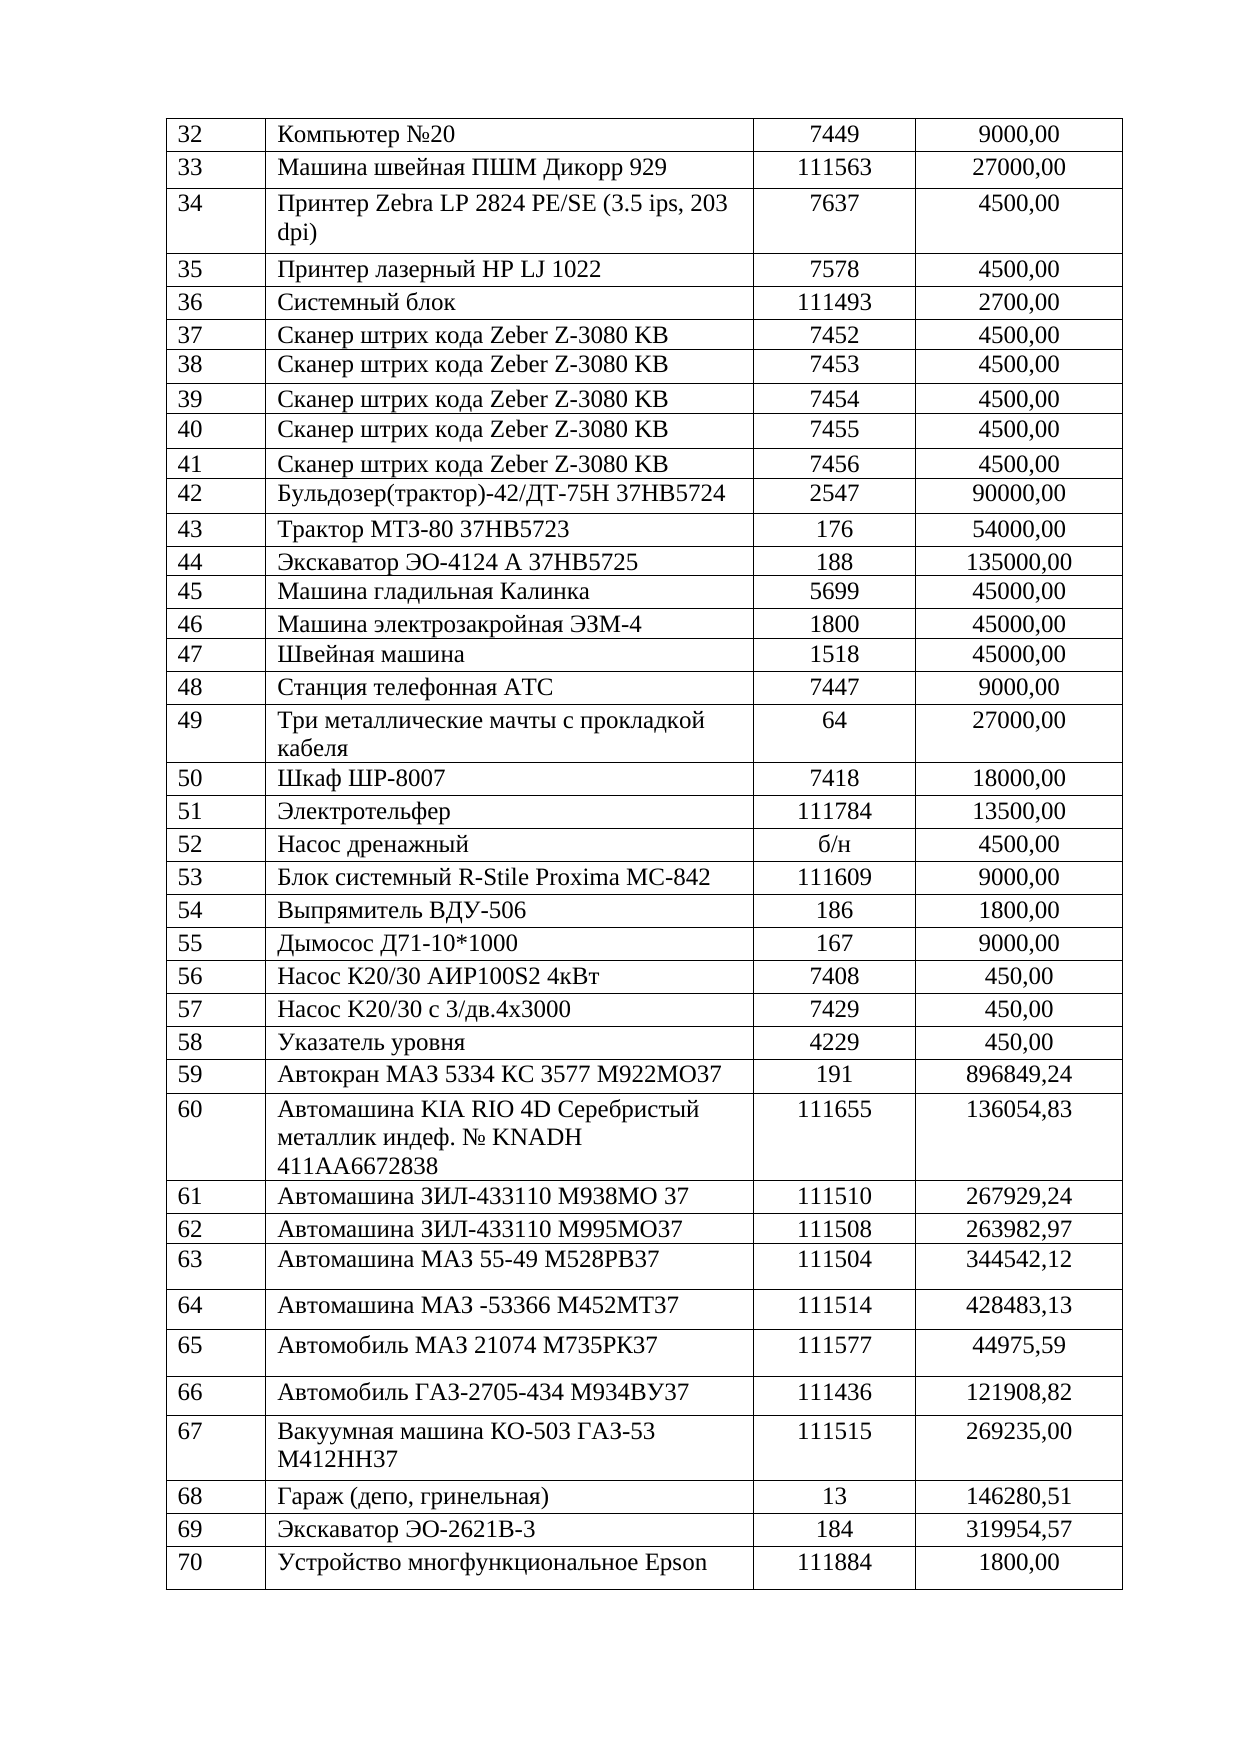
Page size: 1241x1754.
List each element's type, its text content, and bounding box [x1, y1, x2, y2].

table_cell 33 [167, 152, 265, 187]
table_cell 2547 [754, 479, 915, 513]
table_cell Автомашина ЗИЛ-433110 М995МО37 [266, 1214, 753, 1243]
table_cell 44 [167, 547, 265, 575]
table_cell 27000,00 [916, 705, 1122, 762]
table_cell Выпрямитель ВДУ-506 [266, 895, 753, 927]
table_cell Сканер штрих кода Zeber Z-3080 KB [266, 384, 753, 413]
table_cell 35 [167, 254, 265, 286]
table_cell 7449 [754, 119, 915, 151]
table_cell 450,00 [916, 1027, 1122, 1058]
table_cell 65 [167, 1330, 265, 1376]
table_cell Машина электрозакройная ЭЗМ-4 [266, 609, 753, 638]
table_cell 111515 [754, 1416, 915, 1480]
table_cell 13500,00 [916, 796, 1122, 828]
table_cell 4500,00 [916, 254, 1122, 286]
table_cell 7429 [754, 994, 915, 1026]
table_cell 111655 [754, 1094, 915, 1180]
table_cell 52 [167, 829, 265, 861]
table_cell 186 [754, 895, 915, 927]
table_cell 184 [754, 1514, 915, 1546]
table_cell Блок системный R-Stile Proxima MC-842 [266, 862, 753, 894]
table_cell 47 [167, 639, 265, 671]
table_cell 111436 [754, 1377, 915, 1415]
table_cell 7418 [754, 763, 915, 795]
table_cell 4500,00 [916, 320, 1122, 348]
table_cell Автомашина ЗИЛ-433110 М938МО 37 [266, 1181, 753, 1213]
table_cell 267929,24 [916, 1181, 1122, 1213]
table_cell 135000,00 [916, 547, 1122, 575]
table_cell 344542,12 [916, 1244, 1122, 1289]
table_cell Электротельфер [266, 796, 753, 828]
table_cell 111609 [754, 862, 915, 894]
table_cell 27000,00 [916, 152, 1122, 187]
table_cell 13 [754, 1481, 915, 1513]
table_cell 45 [167, 576, 265, 608]
table_cell Экскаватор ЭО-2621В-3 [266, 1514, 753, 1546]
table_cell 4229 [754, 1027, 915, 1058]
table_cell 111784 [754, 796, 915, 828]
table_cell 111563 [754, 152, 915, 187]
table_cell 111510 [754, 1181, 915, 1213]
table_cell 53 [167, 862, 265, 894]
table_cell 111577 [754, 1330, 915, 1376]
table_cell 4500,00 [916, 384, 1122, 413]
table_cell Машина гладильная Калинка [266, 576, 753, 608]
table_cell 61 [167, 1181, 265, 1213]
table_cell 428483,13 [916, 1290, 1122, 1329]
table_cell Три металлические мачты с прокладкой кабеля [266, 705, 753, 762]
table_cell Принтер Zebra LP 2824 PE/SE (3.5 ips, 203 dpi) [266, 189, 753, 253]
table_cell 111514 [754, 1290, 915, 1329]
table_cell 2700,00 [916, 287, 1122, 319]
table_cell Швейная машина [266, 639, 753, 671]
table_cell 38 [167, 350, 265, 383]
table_cell 7453 [754, 350, 915, 383]
table_cell 188 [754, 547, 915, 575]
table_cell 146280,51 [916, 1481, 1122, 1513]
table_cell 63 [167, 1244, 265, 1289]
table_cell Автокран МАЗ 5334 КС 3577 М922МО37 [266, 1060, 753, 1093]
table_cell 44975,59 [916, 1330, 1122, 1376]
table_cell 111508 [754, 1214, 915, 1243]
table_cell Бульдозер(трактор)-42/ДТ-75Н 37НВ5724 [266, 479, 753, 513]
table_cell 41 [167, 449, 265, 477]
table_cell 450,00 [916, 961, 1122, 993]
table_cell Принтер лазерный HP LJ 1022 [266, 254, 753, 286]
table_cell 69 [167, 1514, 265, 1546]
table_cell 70 [167, 1547, 265, 1589]
table_cell Сканер штрих кода Zeber Z-3080 KB [266, 350, 753, 383]
table_cell 59 [167, 1060, 265, 1093]
table_cell 1518 [754, 639, 915, 671]
table_cell 67 [167, 1416, 265, 1480]
table_cell Автомобиль ГАЗ-2705-434 М934ВУ37 [266, 1377, 753, 1415]
table_cell 39 [167, 384, 265, 413]
table_cell 9000,00 [916, 862, 1122, 894]
table_cell 1800,00 [916, 1547, 1122, 1589]
table_cell 176 [754, 514, 915, 546]
table_cell 111493 [754, 287, 915, 319]
table_cell Трактор МТЗ-80 37НВ5723 [266, 514, 753, 546]
table_cell Насос дренажный [266, 829, 753, 861]
table_cell Автомашина KIA RIO 4D Серебристый металлик индеф. № KNADH 411АА6672838 [266, 1094, 753, 1180]
table_cell 37 [167, 320, 265, 348]
table_cell Машина швейная ПШМ Дикорр 929 [266, 152, 753, 187]
table_cell Шкаф ШР-8007 [266, 763, 753, 795]
table_cell Насос К20/30 АИР100S2 4кВт [266, 961, 753, 993]
table_cell 4500,00 [916, 189, 1122, 253]
table_cell Автомобиль МАЗ 21074 М735РК37 [266, 1330, 753, 1376]
table_cell 46 [167, 609, 265, 638]
table_cell 50 [167, 763, 265, 795]
table_cell 54 [167, 895, 265, 927]
table_cell Автомашина МАЗ 55-49 М528РВ37 [266, 1244, 753, 1289]
table_cell Сканер штрих кода Zeber Z-3080 KB [266, 449, 753, 477]
table_cell 136054,83 [916, 1094, 1122, 1180]
table_cell 7455 [754, 414, 915, 448]
table_cell 7454 [754, 384, 915, 413]
table_cell 7408 [754, 961, 915, 993]
table_cell 7452 [754, 320, 915, 348]
table_cell 45000,00 [916, 609, 1122, 638]
table_cell 45000,00 [916, 639, 1122, 671]
table_cell 269235,00 [916, 1416, 1122, 1480]
table_cell 9000,00 [916, 119, 1122, 151]
table_cell 1800,00 [916, 895, 1122, 927]
table_cell 191 [754, 1060, 915, 1093]
table_cell Устройство многфункциональное Epson [266, 1547, 753, 1589]
table_cell 55 [167, 928, 265, 960]
table_cell 40 [167, 414, 265, 448]
table_cell 111504 [754, 1244, 915, 1289]
table_cell Сканер штрих кода Zeber Z-3080 KB [266, 320, 753, 348]
table_cell 43 [167, 514, 265, 546]
table_cell 64 [754, 705, 915, 762]
table_cell 66 [167, 1377, 265, 1415]
table_cell 42 [167, 479, 265, 513]
table_cell 58 [167, 1027, 265, 1058]
table_cell 32 [167, 119, 265, 151]
table_cell 9000,00 [916, 672, 1122, 704]
table_cell 49 [167, 705, 265, 762]
table_cell 896849,24 [916, 1060, 1122, 1093]
table_cell Системный блок [266, 287, 753, 319]
table_cell 51 [167, 796, 265, 828]
table_cell 62 [167, 1214, 265, 1243]
table_cell 68 [167, 1481, 265, 1513]
table_cell 57 [167, 994, 265, 1026]
table_cell 36 [167, 287, 265, 319]
table_cell Дымосос Д71-10*1000 [266, 928, 753, 960]
table_cell 5699 [754, 576, 915, 608]
table_cell 90000,00 [916, 479, 1122, 513]
table_cell 450,00 [916, 994, 1122, 1026]
table_cell 121908,82 [916, 1377, 1122, 1415]
table_cell 4500,00 [916, 414, 1122, 448]
table_cell б/н [754, 829, 915, 861]
table_cell 18000,00 [916, 763, 1122, 795]
table_cell 263982,97 [916, 1214, 1122, 1243]
table_cell 7456 [754, 449, 915, 477]
table_cell 7637 [754, 189, 915, 253]
table_cell 4500,00 [916, 350, 1122, 383]
table_cell 54000,00 [916, 514, 1122, 546]
table_cell 48 [167, 672, 265, 704]
table_cell 319954,57 [916, 1514, 1122, 1546]
table_cell Станция телефонная АТС [266, 672, 753, 704]
table_cell Компьютер №20 [266, 119, 753, 151]
table_cell 56 [167, 961, 265, 993]
table_cell 64 [167, 1290, 265, 1329]
table_cell 9000,00 [916, 928, 1122, 960]
table_cell 7578 [754, 254, 915, 286]
table_cell Гараж (депо, гринельная) [266, 1481, 753, 1513]
table_cell 167 [754, 928, 915, 960]
table_cell Сканер штрих кода Zeber Z-3080 KB [266, 414, 753, 448]
table_cell Экскаватор ЭО-4124 А 37НВ5725 [266, 547, 753, 575]
table_cell 45000,00 [916, 576, 1122, 608]
table_cell 111884 [754, 1547, 915, 1589]
table_cell Насос K20/30 с 3/дв.4x3000 [266, 994, 753, 1026]
table_cell 34 [167, 189, 265, 253]
table_cell 4500,00 [916, 449, 1122, 477]
table_cell 60 [167, 1094, 265, 1180]
table_cell Вакуумная машина КО-503 ГАЗ-53 М412НН37 [266, 1416, 753, 1480]
table_cell 4500,00 [916, 829, 1122, 861]
table_cell Автомашина МАЗ -53366 М452МТ37 [266, 1290, 753, 1329]
table_cell Указатель уровня [266, 1027, 753, 1058]
table_cell 7447 [754, 672, 915, 704]
table_cell 1800 [754, 609, 915, 638]
